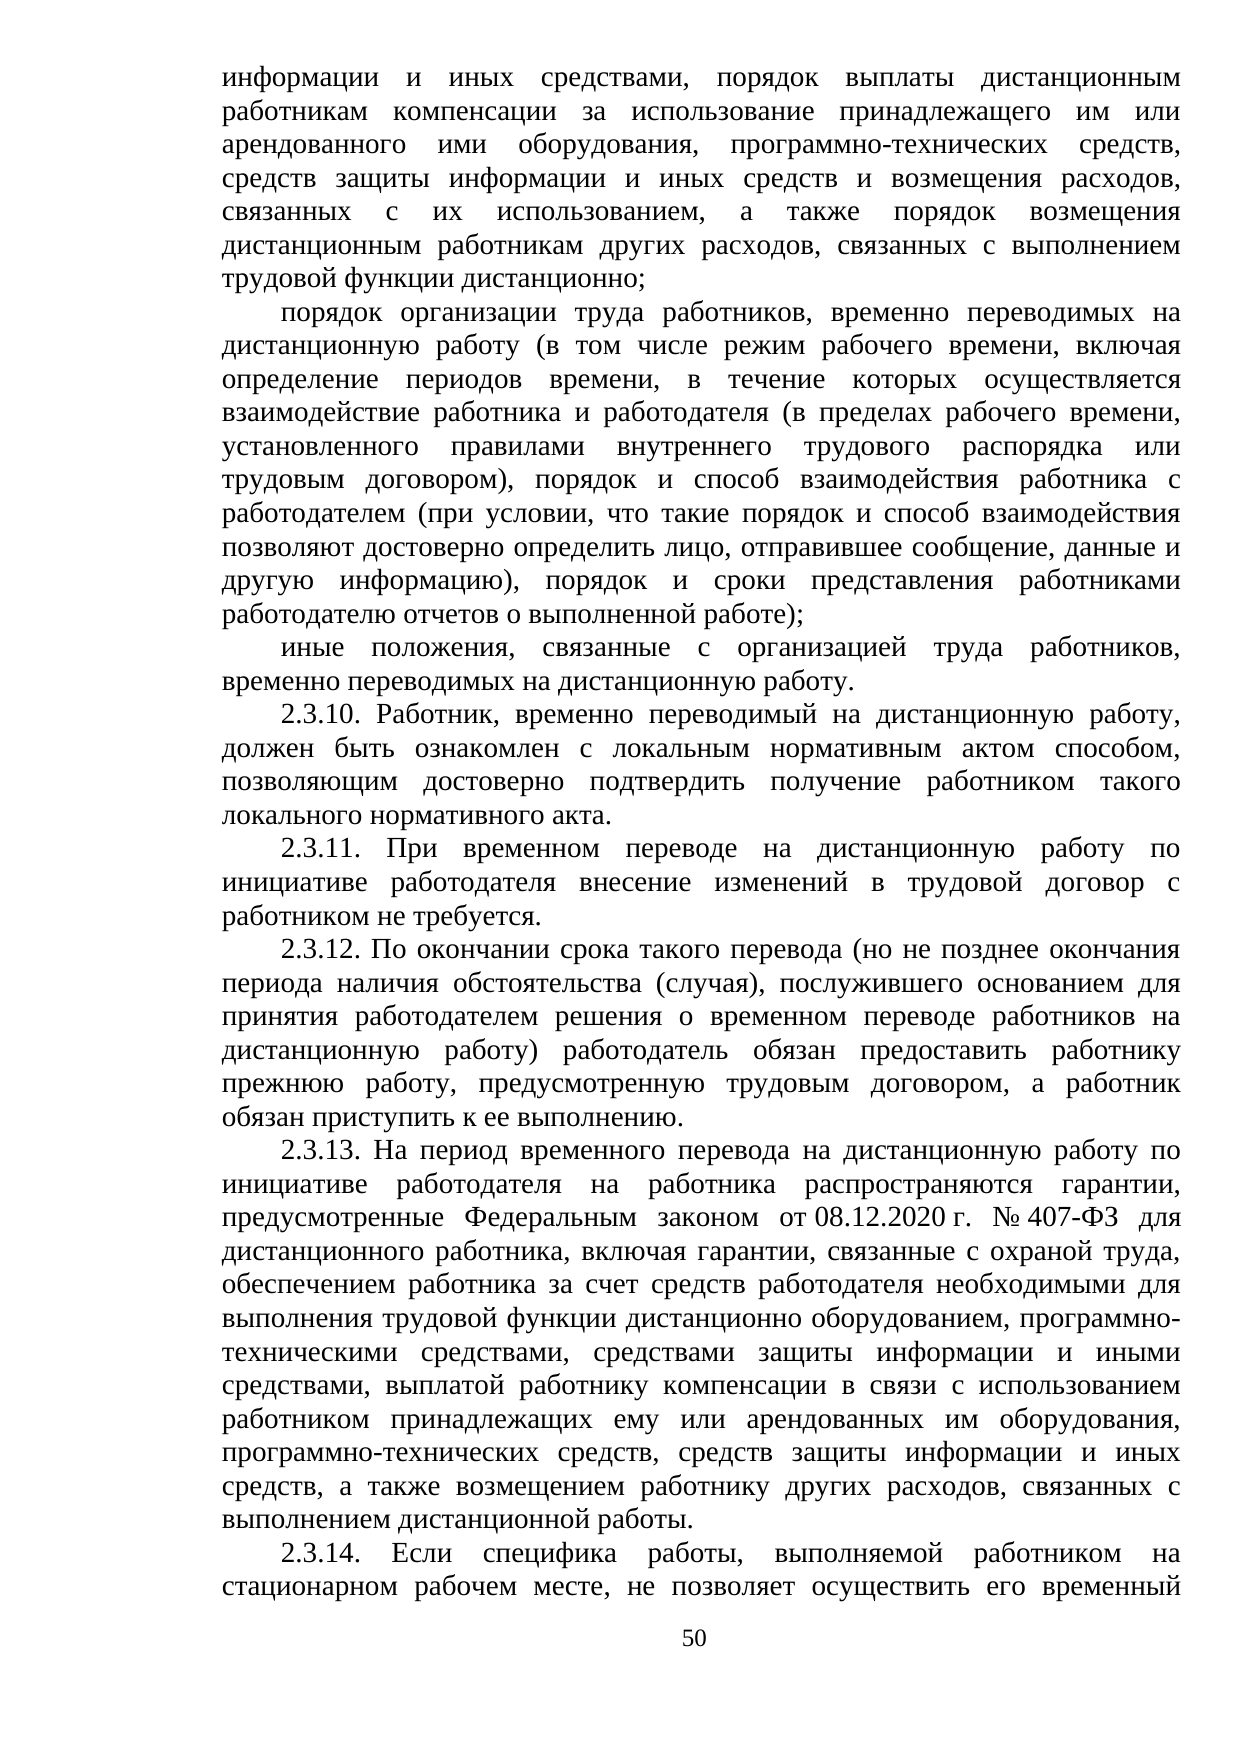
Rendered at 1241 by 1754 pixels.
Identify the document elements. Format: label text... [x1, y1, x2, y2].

text 2.3.10. Работник, временно переводимый на дистанционную работу, должен быть ознакомлен с локальным нормативным актом способом, позволяющим достоверно подтвердить получение работником такого локального нормативного акта. [222, 696, 1182, 831]
text 2.3.13. На период временного перевода на дистанционную работу по инициативе работодателя на работника распространяются гарантии, предусмотренные Федеральным законом от 08.12.2020 г. № 407-ФЗ для дистанционного работника, включая гарантии, связанные с охраной труда, обеспечением работника за счет средств работодателя необходимыми для выполнения трудовой функции дистанционно оборудованием, программно-техническими средствами, средствами защиты информации и иными средствами, выплатой работнику компенсации в связи с использованием работником принадлежащих ему или арендованных им оборудования, программно-технических средств, средств защиты информации и иных средств, а также возмещением работнику других расходов, связанных с выполнением дистанционной работы. [222, 1132, 1182, 1535]
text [222, 1535, 1182, 1602]
text 2.3.12. По окончании срока такого перевода (но не позднее окончания периода наличия обстоятельства (случая), послужившего основанием для принятия работодателем решения о временном переводе работников на дистанционную работу) работодатель обязан предоставить работнику прежнюю работу, предусмотренную трудовым договором, а работник обязан приступить к ее выполнению. [222, 931, 1182, 1132]
text порядок организации труда работников, временно переводимых на дистанционную работу (в том числе режим рабочего времени, включая определение периодов времени, в течение которых осуществляется взаимодействие работника и работодателя (в пределах рабочего времени, установленного правилами внутреннего трудового распорядка или трудовым договором), порядок и способ взаимодействия работника с работодателем (при условии, что такие порядок и способ взаимодействия позволяют достоверно определить лицо, отправившее сообщение, данные и другую информацию), порядок и сроки представления работниками работодателю отчетов о выполненной работе); [222, 294, 1182, 629]
text иные положения, связанные с организацией труда работников, временно переводимых на дистанционную работу. [222, 629, 1182, 696]
text 2.3.11. При временном переводе на дистанционную работу по инициативе работодателя внесение изменений в трудовой договор с работником не требуется. [222, 831, 1182, 931]
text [222, 59, 1182, 294]
